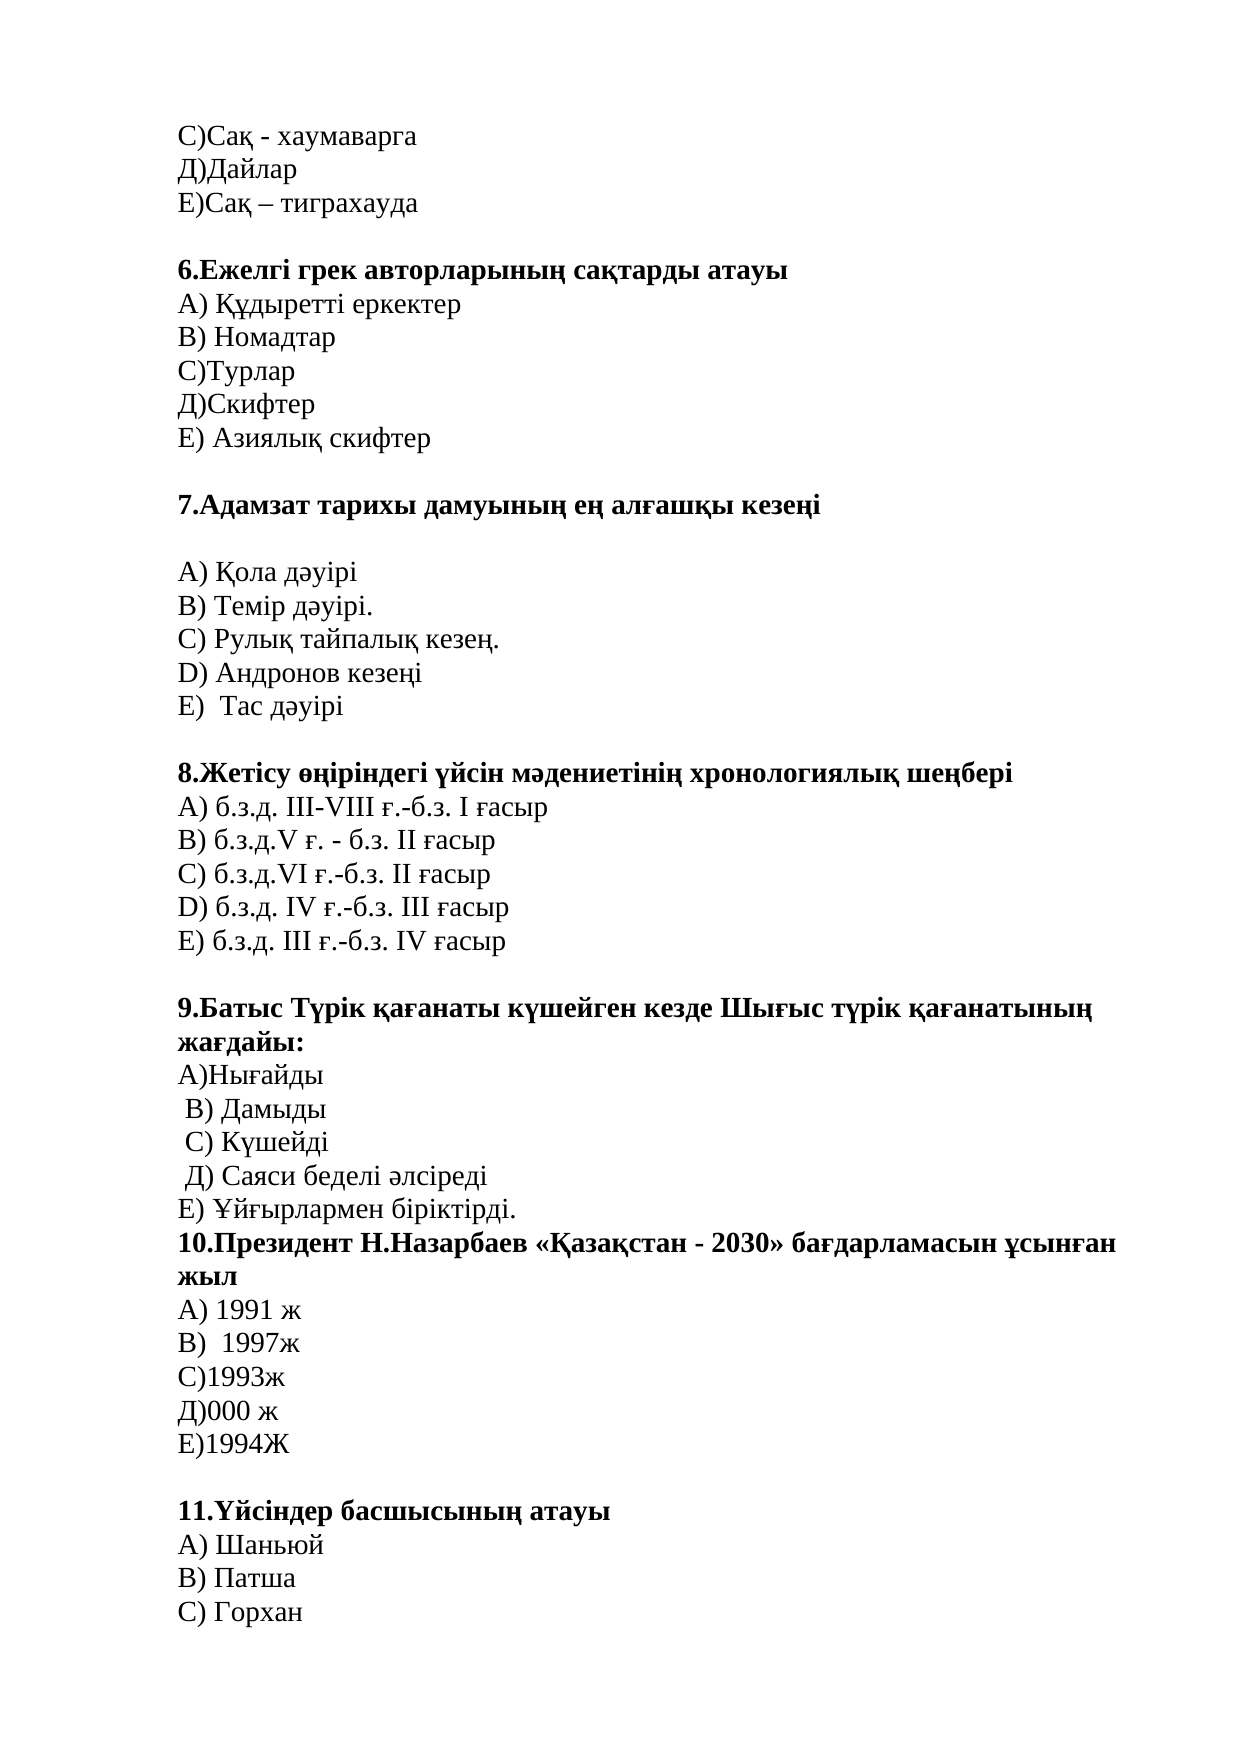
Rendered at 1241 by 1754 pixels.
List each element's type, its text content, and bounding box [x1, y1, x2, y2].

text Е) Ұйғырлармен біріктірді. [177, 1191, 1152, 1225]
text В) Дамыды [177, 1091, 1152, 1124]
text Д) Саяси беделі әлсіреді [177, 1158, 1152, 1191]
text А) Құдыретті еркектер [177, 286, 1152, 319]
text 10.Президент Н.Назарбаев «Қазақстан - 2030» бағдарламасын ұсынған жыл А) 1991 ж В) 1997ж С)1993ж Д)000 ж Е)1994Ж [177, 1225, 1152, 1460]
text 7.Адамзат тарихы дамуының ең алғашқы кезеңі А) Қола дәуірі В) Темір дәуірі. С) Рулық тайпалық кезең. D) Андронов кезеңі Е) Тас дәуірі [177, 487, 1152, 722]
text Е) Азиялық скифтер [177, 420, 1152, 453]
text Д)Скифтер [177, 386, 1152, 420]
text Е)Сақ – тиграхауда [177, 185, 1152, 219]
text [177, 1493, 1152, 1627]
text С)Турлар [177, 353, 1152, 386]
text 9.Батыс Түрік қағанаты күшейген кезде Шығыс түрік қағанатының жағдайы: А)Нығайды [177, 990, 1152, 1091]
text С) Күшейді [177, 1124, 1152, 1158]
text 8.Жетісу өңіріндегі үйсін мәдениетінің хронологиялық шеңбері А) б.з.д. ІІІ-VІІІ ғ.-б.з. І ғасыр В) б.з.д.V ғ. - б.з. ІІ ғасыр С) б.з.д.VІ ғ.-б.з. ІІ ғасыр D) б.з.д. ІV ғ.-б.з. ІІІ ғасыр Е) б.з.д. ІІІ ғ.-б.з. ІV ғасыр [177, 755, 1152, 957]
text Д)Дайлар [177, 152, 1152, 185]
text С)Сақ - хаумаварга [177, 118, 1152, 152]
text В) Номадтар [177, 319, 1152, 353]
text 6.Ежелгі грек авторларының сақтарды атауы [177, 252, 1152, 286]
